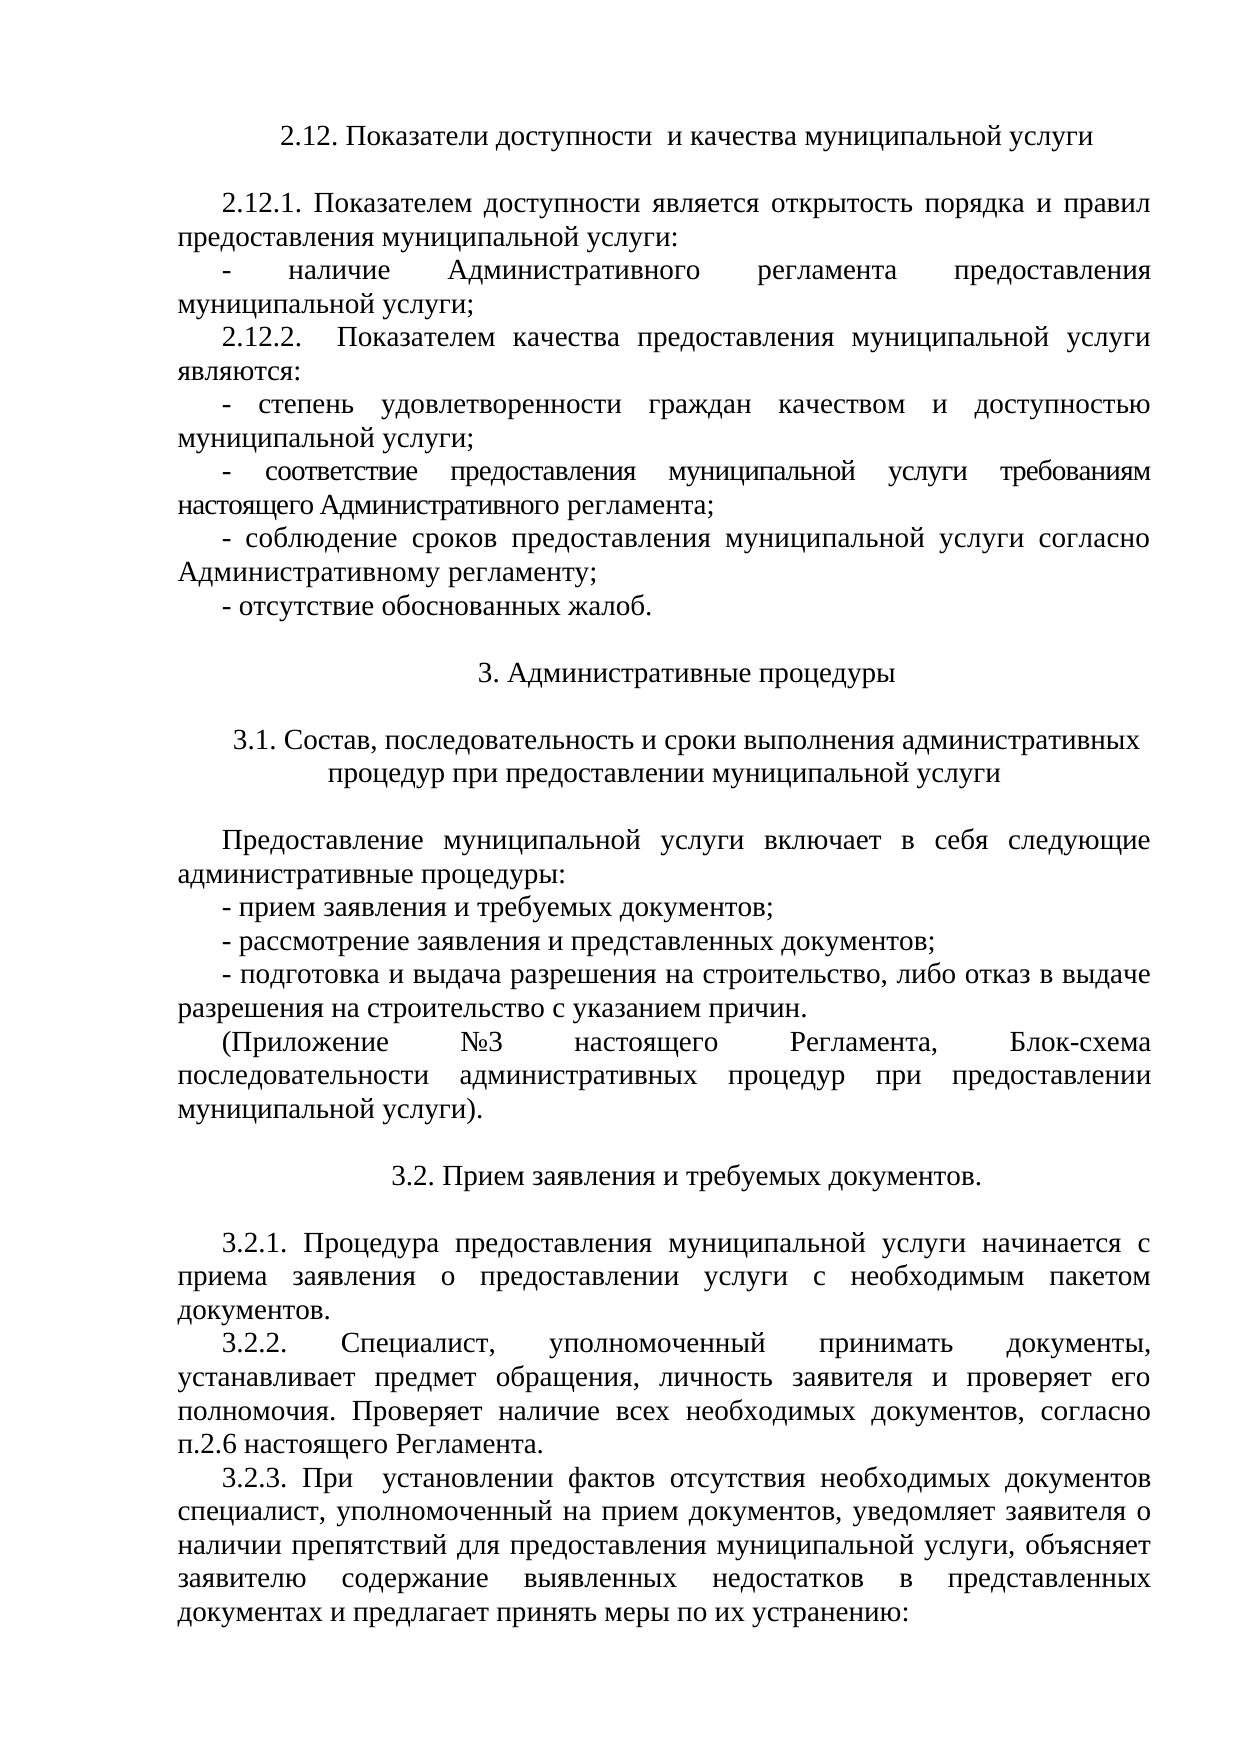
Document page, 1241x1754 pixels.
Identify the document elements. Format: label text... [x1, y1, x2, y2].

text - наличие Административного регламента предоставления муниципальной услуги; [177, 252, 1152, 319]
text - рассмотрение заявления и представленных документов; [177, 923, 1152, 957]
text - прием заявления и требуемых документов; [177, 889, 1152, 923]
text 2.12. Показатели доступности и качества муниципальной услуги [177, 118, 1152, 152]
text 3.2. Прием заявления и требуемых документов. [177, 1158, 1152, 1191]
text - отсутствие обоснованных жалоб. [177, 588, 1152, 621]
text 2.12.1. Показателем доступности является открытость порядка и правил предоставления муниципальной услуги: [177, 185, 1152, 252]
text 3.1. Состав, последовательность и сроки выполнения административных процедур при предоставлении муниципальной услуги [177, 722, 1152, 789]
text 3.2.2. Специалист, уполномоченный принимать документы, устанавливает предмет обращения, личность заявителя и проверяет его полномочия. Проверяет наличие всех необходимых документов, согласно п.2.6 настоящего Регламента. [177, 1326, 1152, 1460]
text - соответствие предоставления муниципальной услуги требованиям настоящего Административного регламента; [177, 453, 1152, 521]
text 3.2.1. Процедура предоставления муниципальной услуги начинается с приема заявления о предоставлении услуги с необходимым пакетом документов. [177, 1225, 1152, 1326]
text - степень удовлетворенности граждан качеством и доступностью муниципальной услуги; [177, 386, 1152, 453]
text 2.12.2. Показателем качества предоставления муниципальной услуги являются: [177, 319, 1152, 386]
text Предоставление муниципальной услуги включает в себя следующие административные процедуры: [177, 822, 1152, 889]
text 3. Административные процедуры [177, 655, 1152, 688]
text - подготовка и выдача разрешения на строительство, либо отказ в выдаче разрешения на строительство с указанием причин. [177, 957, 1152, 1024]
text - соблюдение сроков предоставления муниципальной услуги согласно Административному регламенту; [177, 521, 1152, 588]
text (Приложение №3 настоящего Регламента, Блок-схема последовательности административных процедур при предоставлении муниципальной услуги). [177, 1024, 1152, 1124]
text 3.2.3. При установлении фактов отсутствия необходимых документов специалист, уполномоченный на прием документов, уведомляет заявителя о наличии препятствий для предоставления муниципальной услуги, объясняет заявителю содержание выявленных недостатков в представленных документах и предлагает принять меры по их устранению: [177, 1460, 1152, 1627]
